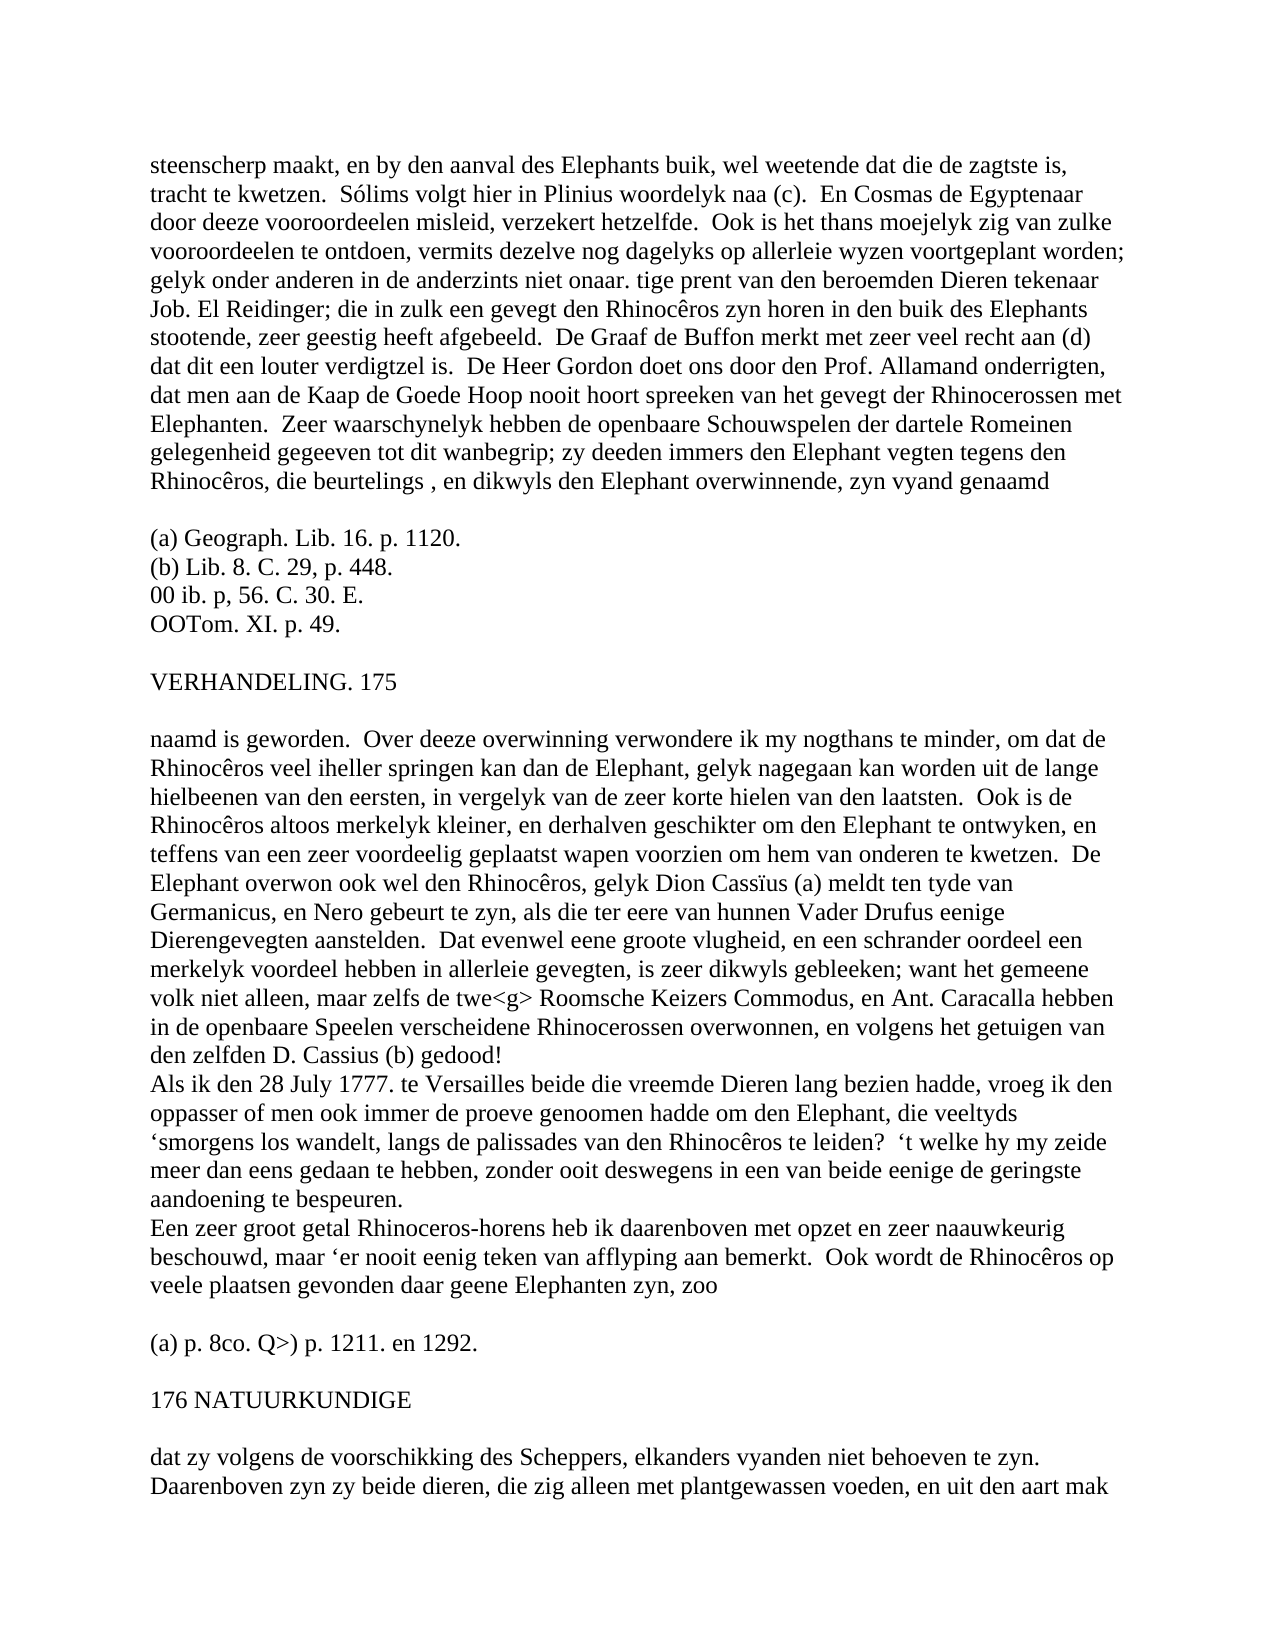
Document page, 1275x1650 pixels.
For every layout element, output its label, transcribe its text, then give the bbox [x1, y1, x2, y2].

text (a) Geograph. Lib. 16. p. 1120. [150, 523, 1125, 552]
text 00 ib. p, 56. C. 30. E. [150, 581, 1125, 609]
text OOTom. XI. p. 49. [150, 609, 1125, 638]
text naamd is geworden. Over deeze overwinning verwondere ik my nogthans te minder, om dat de Rhinocêros veel iheller springen kan dan de Elephant, gelyk nagegaan kan worden uit de lange hielbeenen van den eersten, in vergelyk van de zeer korte hielen van den laatsten. Ook is de Rhinocêros altoos merkelyk kleiner, en derhalven geschikter om den Elephant te ontwyken, en teffens van een zeer voordeelig geplaatst wapen voorzien om hem van onderen te kwetzen. De Elephant overwon ook wel den Rhinocêros, gelyk Dion Cassïus (a) meldt ten tyde van Germanicus, en Nero gebeurt te zyn, als die ter eere van hunnen Vader Drufus eenige Dierengevegten aanstelden. Dat evenwel eene groote vlugheid, en een schrander oordeel een merkelyk voordeel hebben in allerleie gevegten, is zeer dikwyls gebleeken; want het gemeene volk niet alleen, maar zelfs de twe<g> Roomsche Keizers Commodus, en Ant. Caracalla hebben in de openbaare Speelen verscheidene Rhinocerossen overwonnen, en volgens het getuigen van den zelfden D. Cassius (b) gedood! [150, 724, 1125, 1069]
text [150, 1442, 1125, 1500]
text (a) p. 8co. Q>) p. 1211. en 1292. [150, 1328, 1125, 1357]
text VERHANDELING. 175 [150, 667, 1125, 696]
text (b) Lib. 8. C. 29, p. 448. [150, 552, 1125, 581]
text Een zeer groot getal Rhinoceros-horens heb ik daarenboven met opzet en zeer naauwkeurig beschouwd, maar ‘er nooit eenig teken van afflyping aan bemerkt. Ook wordt de Rhinocêros op veele plaatsen gevonden daar geene Elephanten zyn, zoo [150, 1213, 1125, 1299]
text Als ik den 28 July 1777. te Versailles beide die vreemde Dieren lang bezien hadde, vroeg ik den oppasser of men ook immer de proeve genoomen hadde om den Elephant, die veeltyds ‘smorgens los wandelt, langs de palissades van den Rhinocêros te leiden? ‘t welke hy my zeide meer dan eens gedaan te hebben, zonder ooit deswegens in een van beide eenige de geringste aandoening te bespeuren. [150, 1069, 1125, 1213]
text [150, 150, 1125, 495]
text 176 NATUURKUNDIGE [150, 1386, 1125, 1414]
